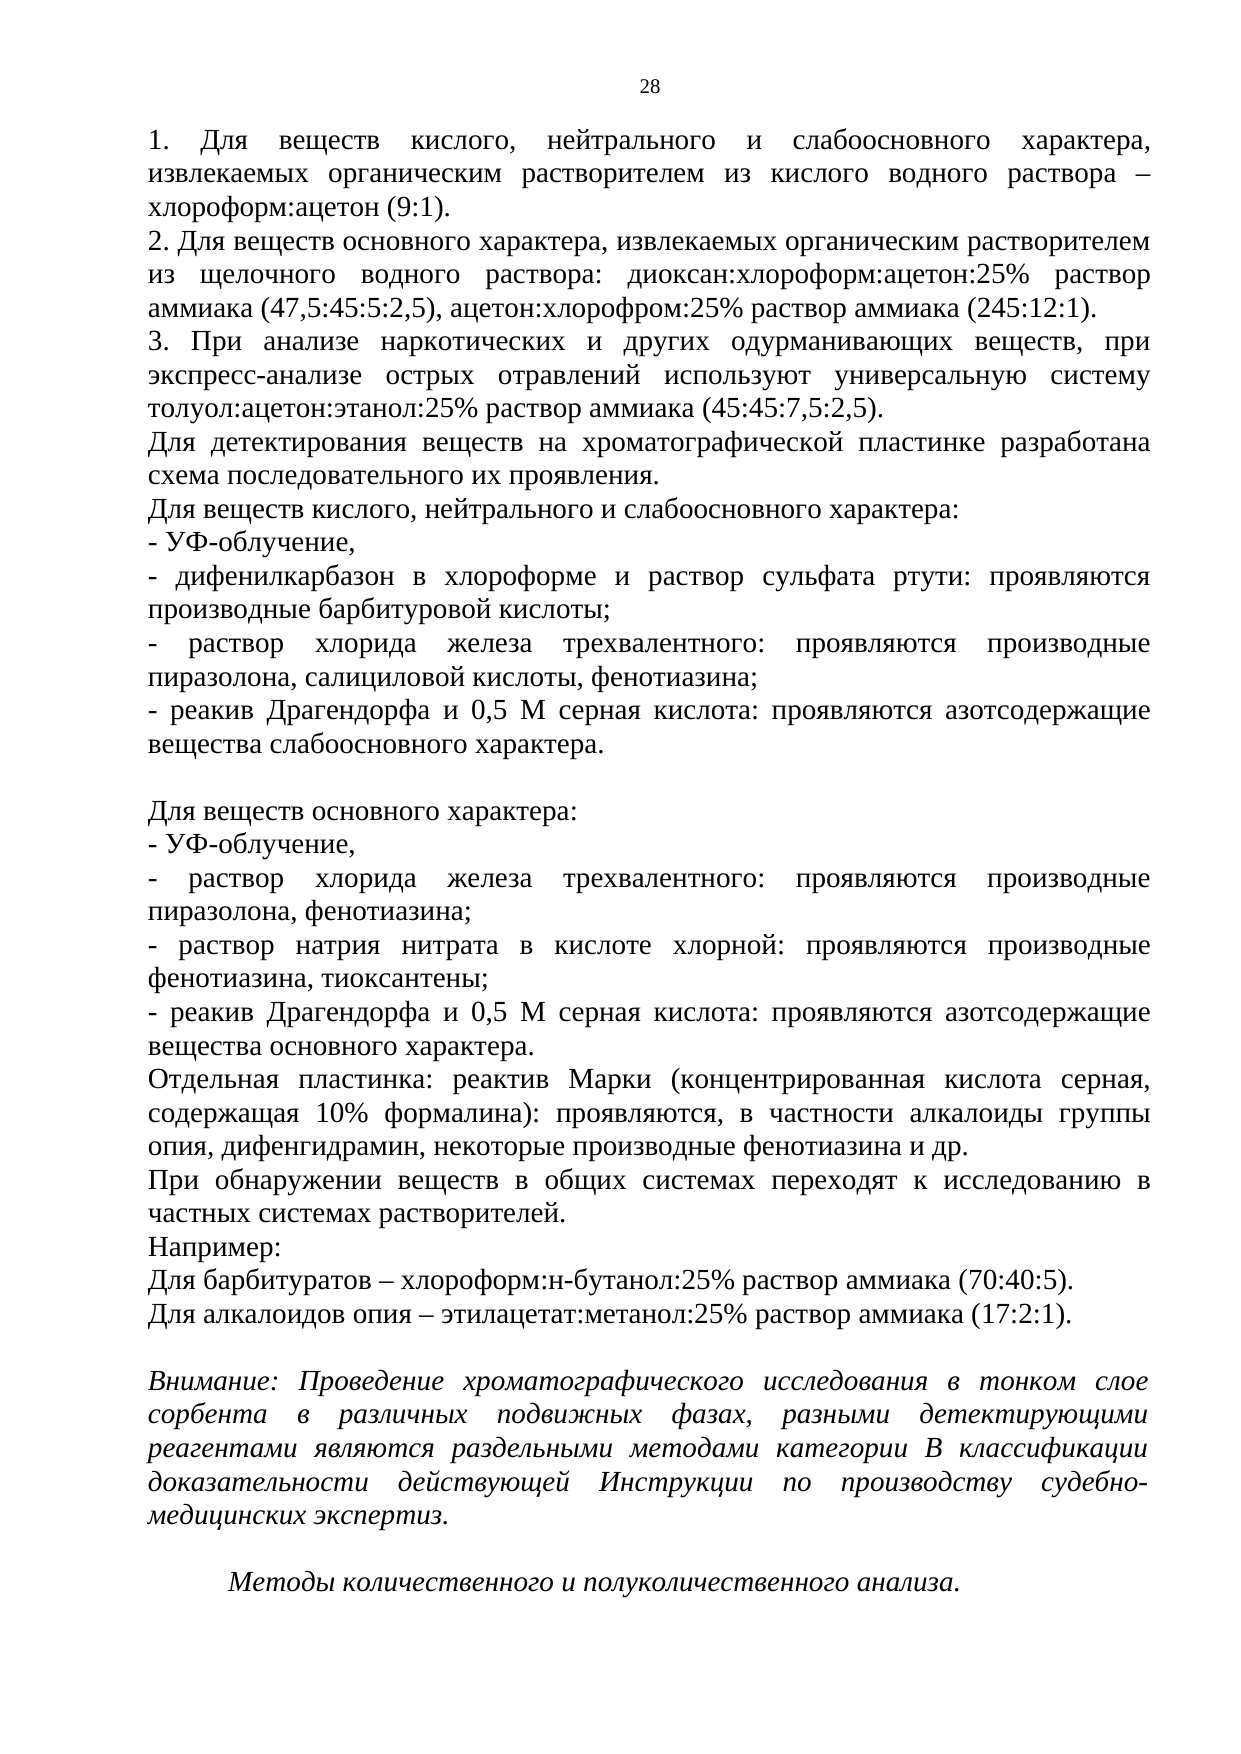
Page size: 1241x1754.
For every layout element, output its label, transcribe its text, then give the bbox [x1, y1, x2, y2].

text При обнаружении веществ в общих системах переходят к исследованию в частных системах растворителей. [148, 1162, 1152, 1229]
text Для веществ кислого, нейтрального и слабоосновного характера: [148, 491, 1152, 524]
text - раствор хлорида железа трехвалентного: проявляются производные пиразолона, фенотиазина; [148, 860, 1152, 927]
text - реакив Драгендорфа и 0,5 М серная кислота: проявляются азотсодержащие вещества слабоосновного характера. [148, 692, 1152, 759]
text 3. При анализе наркотических и других одурманивающих веществ, при экспресс-анализе острых отравлений используют универсальную систему толуол:ацетон:этанол:25% раствор аммиака (45:45:7,5:2,5). [148, 323, 1152, 424]
text - УФ-облучение, [148, 826, 1152, 860]
text - дифенилкарбазон в хлороформе и раствор сульфата ртути: проявляются производные барбитуровой кислоты; [148, 558, 1152, 625]
text - раствор хлорида железа трехвалентного: проявляются производные пиразолона, салициловой кислоты, фенотиазина; [148, 625, 1152, 692]
text Методы количественного и полуколичественного анализа. [148, 1564, 1152, 1598]
text 2. Для веществ основного характера, извлекаемых органическим растворителем из щелочного водного раствора: диоксан:хлороформ:ацетон:25% раствор аммиака (47,5:45:5:2,5), ацетон:хлорофром:25% раствор аммиака (245:12:1). [148, 223, 1152, 323]
text Для детектирования веществ на хроматографической пластинке разработана схема последовательного их проявления. [148, 424, 1152, 491]
text - реакив Драгендорфа и 0,5 М серная кислота: проявляются азотсодержащие вещества основного характера. [148, 994, 1152, 1061]
text 1. Для веществ кислого, нейтрального и слабоосновного характера, извлекаемых органическим растворителем из кислого водного раствора – хлороформ:ацетон (9:1). [148, 122, 1152, 223]
text - УФ-облучение, [148, 524, 1152, 558]
text Внимание: Проведение хроматографического исследования в тонком слое сорбента в различных подвижных фазах, разными детектирующими реагентами являются раздельными методами категории В классификации доказательности действующей Инструкции по производству судебно-медицинских экспертиз. [148, 1363, 1152, 1531]
text Например: [148, 1229, 1152, 1262]
text Отдельная пластинка: реактив Марки (концентрированная кислота серная, содержащая 10% формалина): проявляются, в частности алкалоиды группы опия, дифенгидрамин, некоторые производные фенотиазина и др. [148, 1061, 1152, 1162]
text - раствор натрия нитрата в кислоте хлорной: проявляются производные фенотиазина, тиоксантены; [148, 927, 1152, 994]
text Для алкалоидов опия – этилацетат:метанол:25% раствор аммиака (17:2:1). [148, 1296, 1152, 1329]
text Для барбитуратов – хлороформ:н-бутанол:25% раствор аммиака (70:40:5). [148, 1262, 1152, 1296]
text Для веществ основного характера: [148, 793, 1152, 826]
